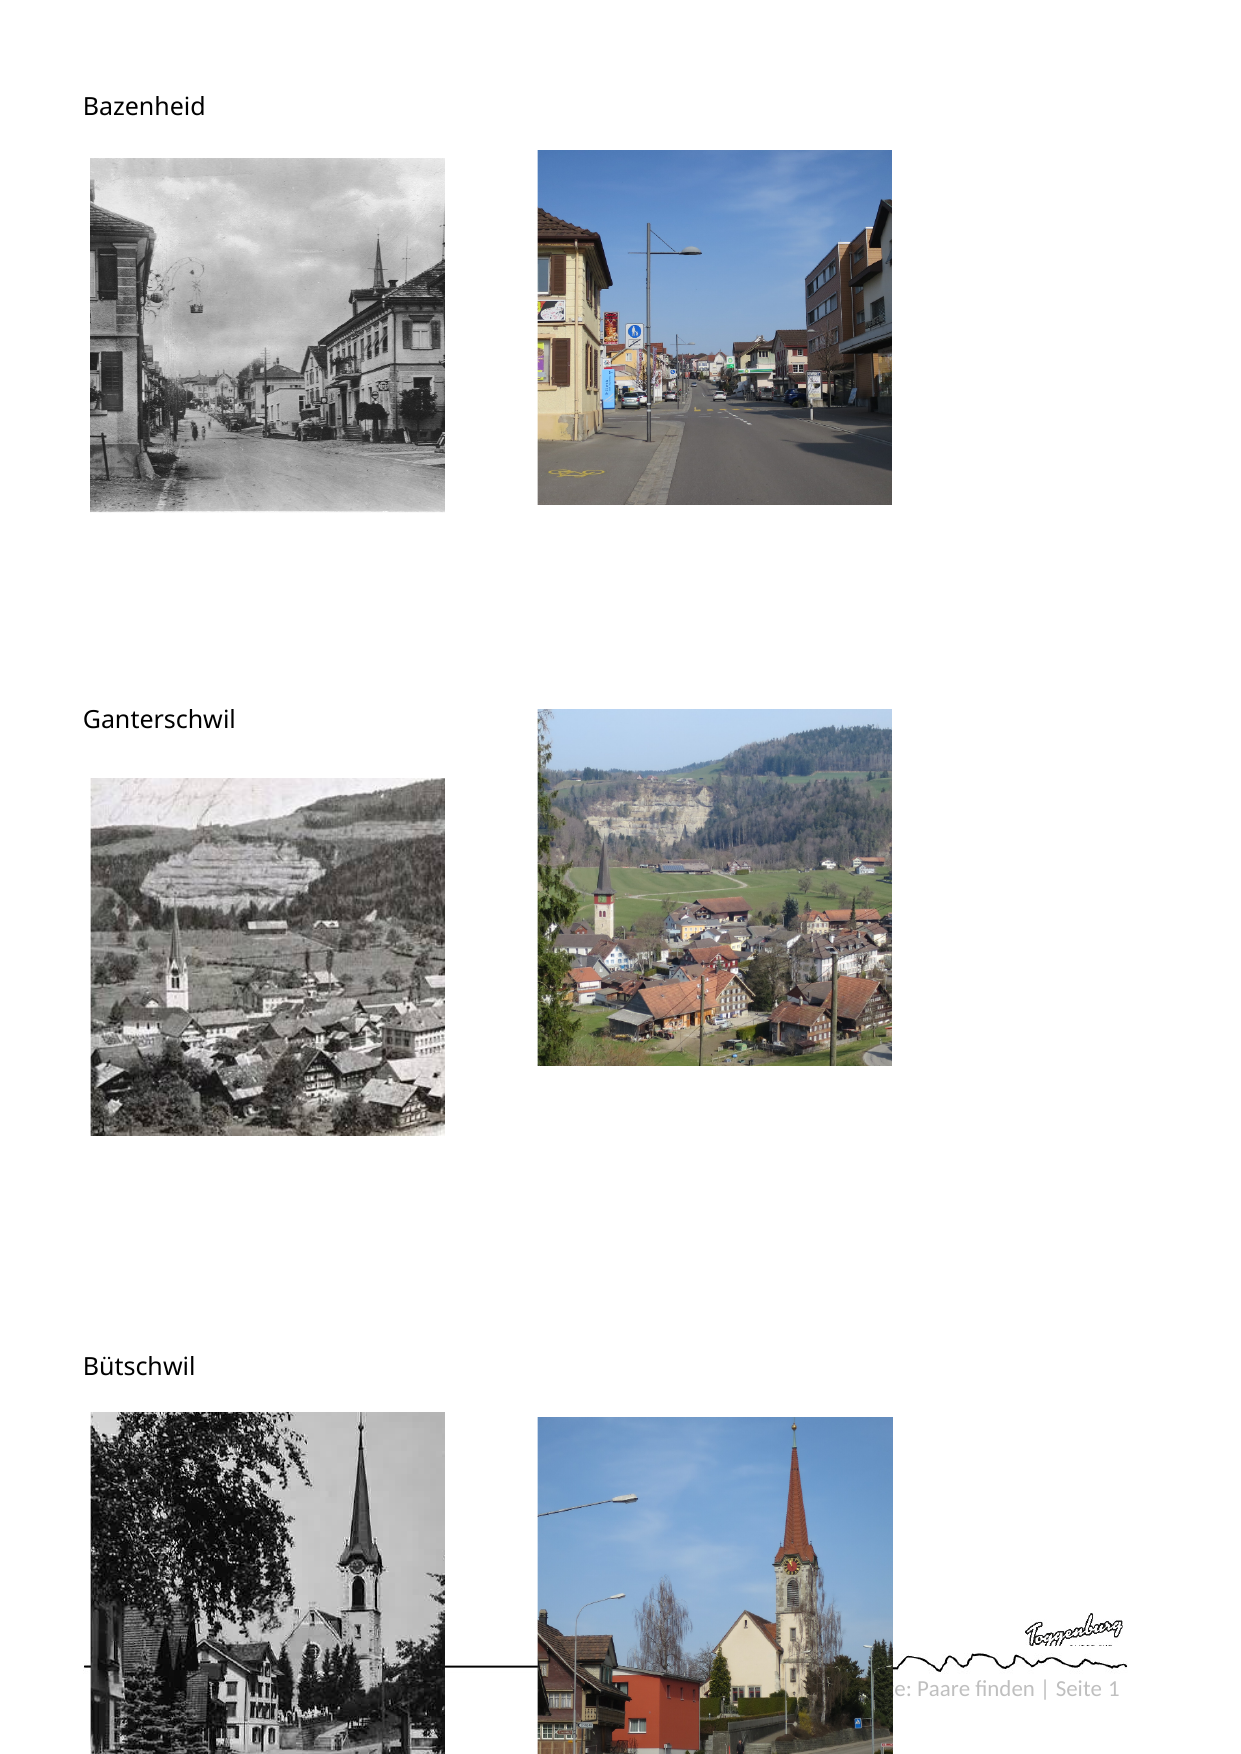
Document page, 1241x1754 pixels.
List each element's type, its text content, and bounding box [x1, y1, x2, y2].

picture [90, 778, 445, 1136]
text Bazenheid [83, 89, 1146, 123]
picture [537, 709, 892, 1066]
picture [445, 1417, 1128, 1754]
text Ganterschwil [83, 702, 1146, 736]
picture [90, 158, 445, 513]
picture [82, 1646, 90, 1674]
text Bütschwil [83, 1349, 1146, 1383]
picture [537, 150, 892, 505]
